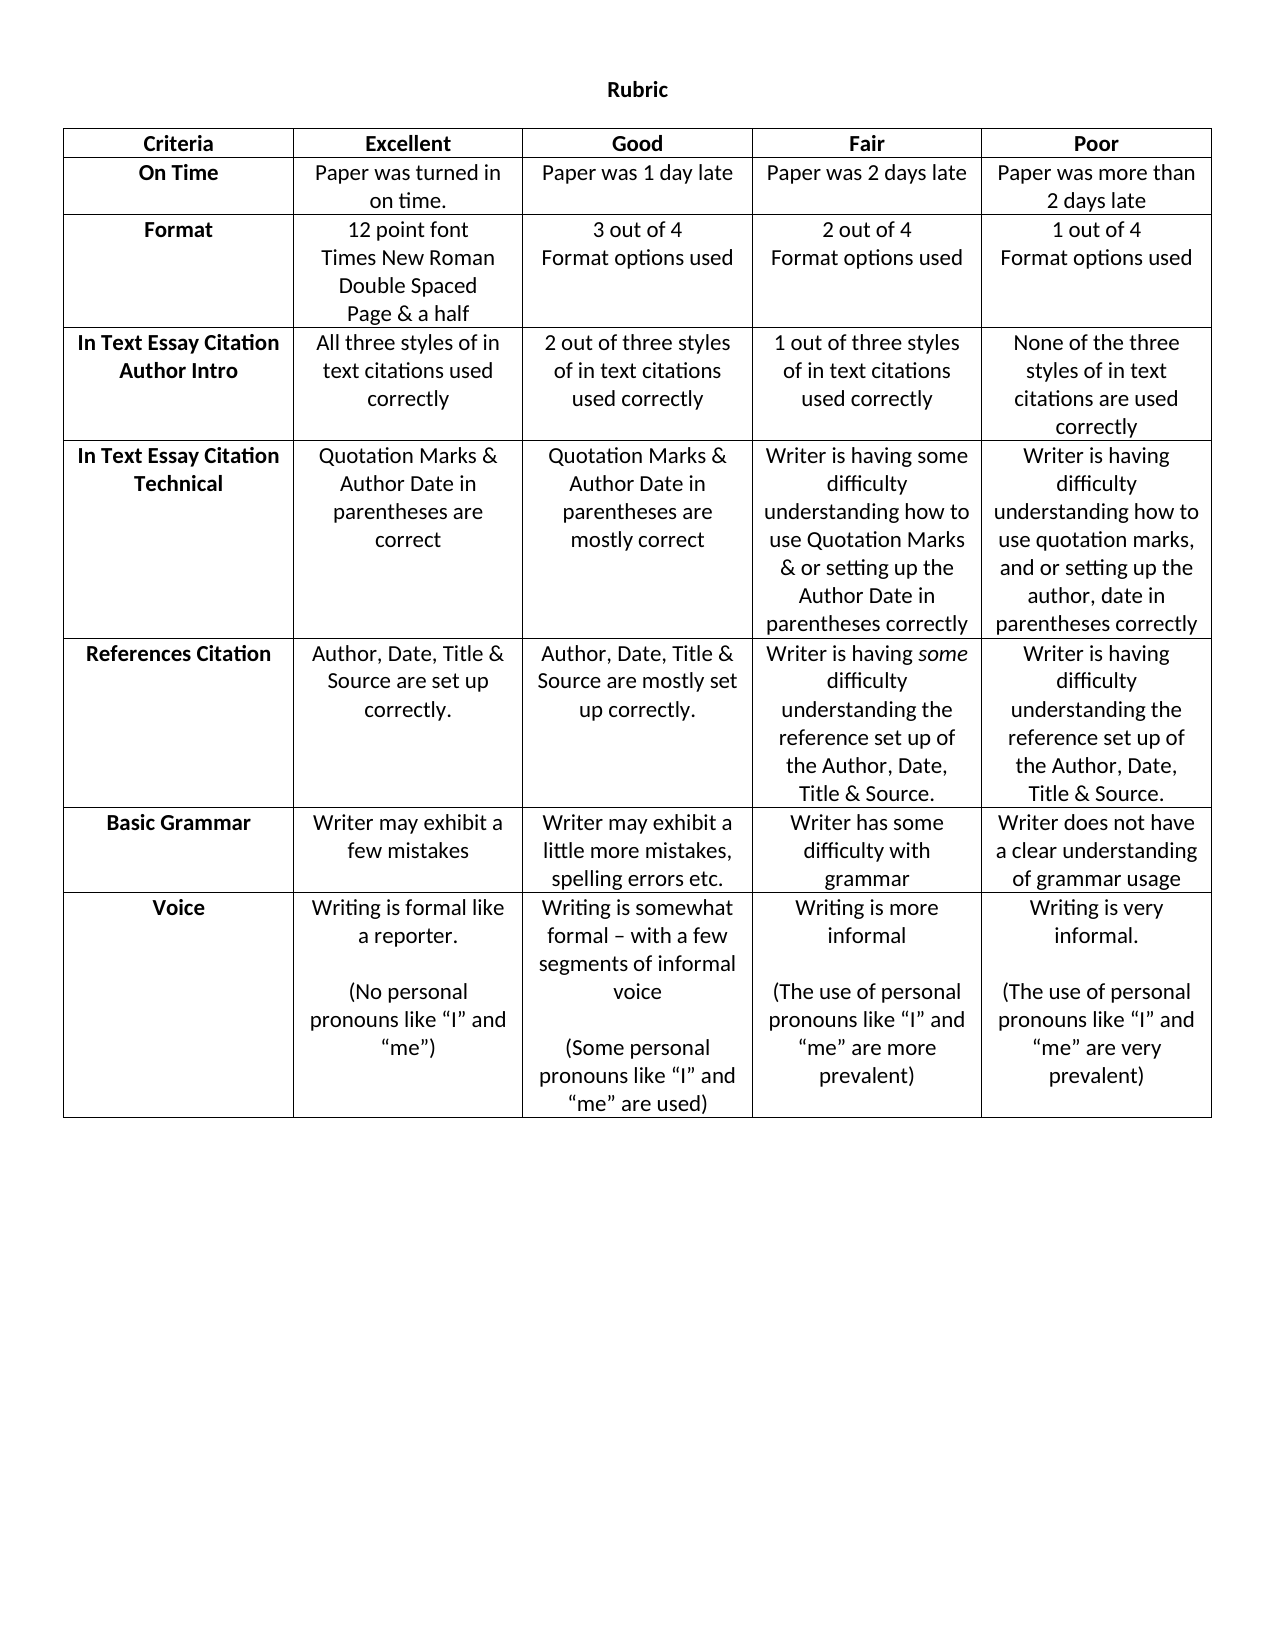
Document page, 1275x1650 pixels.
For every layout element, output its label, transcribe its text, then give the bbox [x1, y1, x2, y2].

table_cell Paper was 1 day late [523, 158, 752, 214]
table_cell Voice [64, 893, 293, 1117]
table_cell In Text Essay Citation Author Intro [64, 328, 293, 440]
table_cell 2 out of three styles of in text citations used correctly [523, 328, 752, 440]
table_cell Author, Date, Title & Source are set up correctly. [294, 639, 522, 807]
table_cell 3 out of 4 Format options used [523, 215, 752, 327]
table_cell None of the three styles of in text citations are used correctly [982, 328, 1211, 440]
table_cell 1 out of three styles of in text citations used correctly [753, 328, 981, 440]
table_header Fair [753, 129, 981, 157]
table_cell Writer is having difficulty understanding how to use quotation marks, and or setting up the author, date in parentheses correctly [982, 441, 1211, 638]
table_cell Paper was 2 days late [753, 158, 981, 214]
table_cell Writer may exhibit a few mistakes [294, 808, 522, 892]
table_cell Writer does not have a clear understanding of grammar usage [982, 808, 1211, 892]
table_cell Basic Grammar [64, 808, 293, 892]
table_cell Writing is somewhat formal – with a few segments of informal voice (Some personal pronouns like “I” and “me” are used) [523, 893, 752, 1117]
table_cell Author, Date, Title & Source are mostly set up correctly. [523, 639, 752, 807]
table_cell 12 point font Times New Roman Double Spaced Page & a half [294, 215, 522, 327]
table_cell Quotation Marks & Author Date in parentheses are correct [294, 441, 522, 638]
table_cell All three styles of in text citations used correctly [294, 328, 522, 440]
table_cell References Citation [64, 639, 293, 807]
table_cell 2 out of 4 Format options used [753, 215, 981, 327]
table_cell Paper was turned in on time. [294, 158, 522, 214]
table_cell In Text Essay Citation Technical [64, 441, 293, 638]
table_header Criteria [64, 129, 293, 157]
table_cell Writer has some difficulty with grammar [753, 808, 981, 892]
table_cell Format [64, 215, 293, 327]
table_cell 1 out of 4 Format options used [982, 215, 1211, 327]
table_cell Paper was more than 2 days late [982, 158, 1211, 214]
table_cell Writer is having difficulty understanding the reference set up of the Author, Date, Title & Source. [982, 639, 1211, 807]
table_cell Writer may exhibit a little more mistakes, spelling errors etc. [523, 808, 752, 892]
table_header Excellent [294, 129, 522, 157]
table_cell Writing is formal like a reporter. (No personal pronouns like “I” and “me”) [294, 893, 522, 1117]
text Rubric [75, 75, 1200, 103]
table_cell Writer is having some difficulty understanding how to use Quotation Marks & or setting up the Author Date in parentheses correctly [753, 441, 981, 638]
table_header Poor [982, 129, 1211, 157]
table_cell Writing is more informal (The use of personal pronouns like “I” and “me” are more prevalent) [753, 893, 981, 1117]
table_cell Writing is very informal. (The use of personal pronouns like “I” and “me” are very prevalent) [982, 893, 1211, 1117]
table_header Good [523, 129, 752, 157]
table_cell On Time [64, 158, 293, 214]
table_cell Quotation Marks & Author Date in parentheses are mostly correct [523, 441, 752, 638]
table_cell Writer is having some difficulty understanding the reference set up of the Author, Date, Title & Source. [753, 639, 981, 807]
